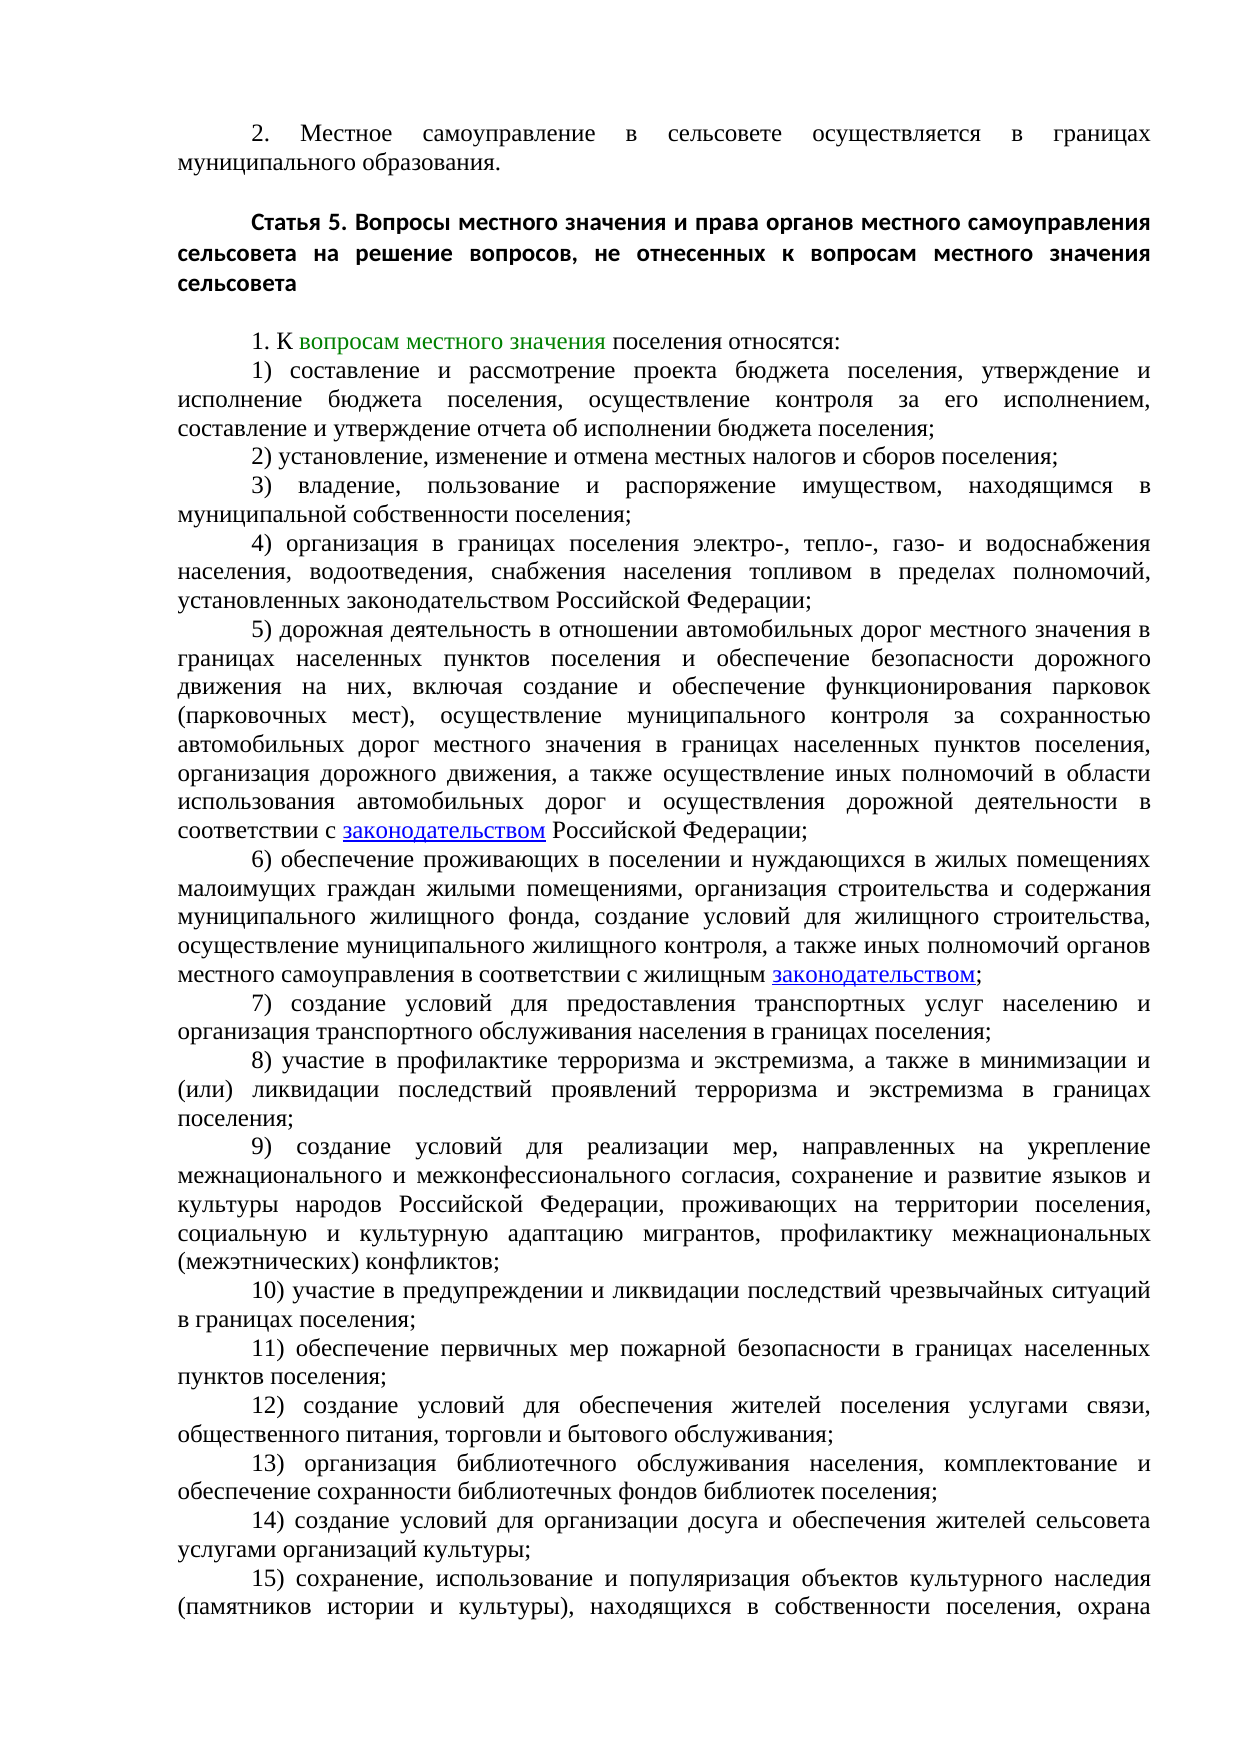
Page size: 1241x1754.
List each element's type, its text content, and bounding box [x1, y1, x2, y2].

text 1) составление и рассмотрение проекта бюджета поселения, утверждение и исполнение бюджета поселения, осуществление контроля за его исполнением, составление и утверждение отчета об исполнении бюджета поселения; [177, 355, 1152, 441]
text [177, 1563, 1152, 1620]
text 2) установление, изменение и отмена местных налогов и сборов поселения; [177, 441, 1152, 470]
text 11) обеспечение первичных мер пожарной безопасности в границах населенных пунктов поселения; [177, 1333, 1152, 1390]
text 10) участие в предупреждении и ликвидации последствий чрезвычайных ситуаций в границах поселения; [177, 1275, 1152, 1333]
text 13) организация библиотечного обслуживания населения, комплектование и обеспечение сохранности библиотечных фондов библиотек поселения; [177, 1448, 1152, 1505]
text 3) владение, пользование и распоряжение имуществом, находящимся в муниципальной собственности поселения; [177, 470, 1152, 528]
text 14) создание условий для организации досуга и обеспечения жителей сельсовета услугами организаций культуры; [177, 1505, 1152, 1563]
text 6) обеспечение проживающих в поселении и нуждающихся в жилых помещениях малоимущих граждан жилыми помещениями, организация строительства и содержания муниципального жилищного фонда, создание условий для жилищного строительства, осуществление муниципального жилищного контроля, а также иных полномочий органов местного самоуправления в соответствии с жилищным законодательством; [177, 844, 1152, 988]
text 7) создание условий для предоставления транспортных услуг населению и организация транспортного обслуживания населения в границах поселения; [177, 988, 1152, 1045]
text 9) создание условий для реализации мер, направленных на укрепление межнационального и межконфессионального согласия, сохранение и развитие языков и культуры народов Российской Федерации, проживающих на территории поселения, социальную и культурную адаптацию мигрантов, профилактику межнациональных (межэтнических) конфликтов; [177, 1131, 1152, 1275]
text Статья 5. Вопросы местного значения и права органов местного самоуправления сельсовета на решение вопросов, не отнесенных к вопросам местного значения сельсовета [177, 206, 1152, 298]
text 2. Местное самоуправление в сельсовете осуществляется в границах муниципального образования. [177, 118, 1152, 176]
text 12) создание условий для обеспечения жителей поселения услугами связи, общественного питания, торговли и бытового обслуживания; [177, 1390, 1152, 1448]
text 5) дорожная деятельность в отношении автомобильных дорог местного значения в границах населенных пунктов поселения и обеспечение безопасности дорожного движения на них, включая создание и обеспечение функционирования парковок (парковочных мест), осуществление муниципального контроля за сохранностью автомобильных дорог местного значения в границах населенных пунктов поселения, организация дорожного движения, а также осуществление иных полномочий в области использования автомобильных дорог и осуществления дорожной деятельности в соответствии с законодательством Российской Федерации; [177, 614, 1152, 844]
text 1. К вопросам местного значения поселения относятся: [177, 326, 1152, 355]
text 4) организация в границах поселения электро-, тепло-, газо- и водоснабжения населения, водоотведения, снабжения населения топливом в пределах полномочий, установленных законодательством Российской Федерации; [177, 528, 1152, 614]
text 8) участие в профилактике терроризма и экстремизма, а также в минимизации и (или) ликвидации последствий проявлений терроризма и экстремизма в границах поселения; [177, 1045, 1152, 1131]
